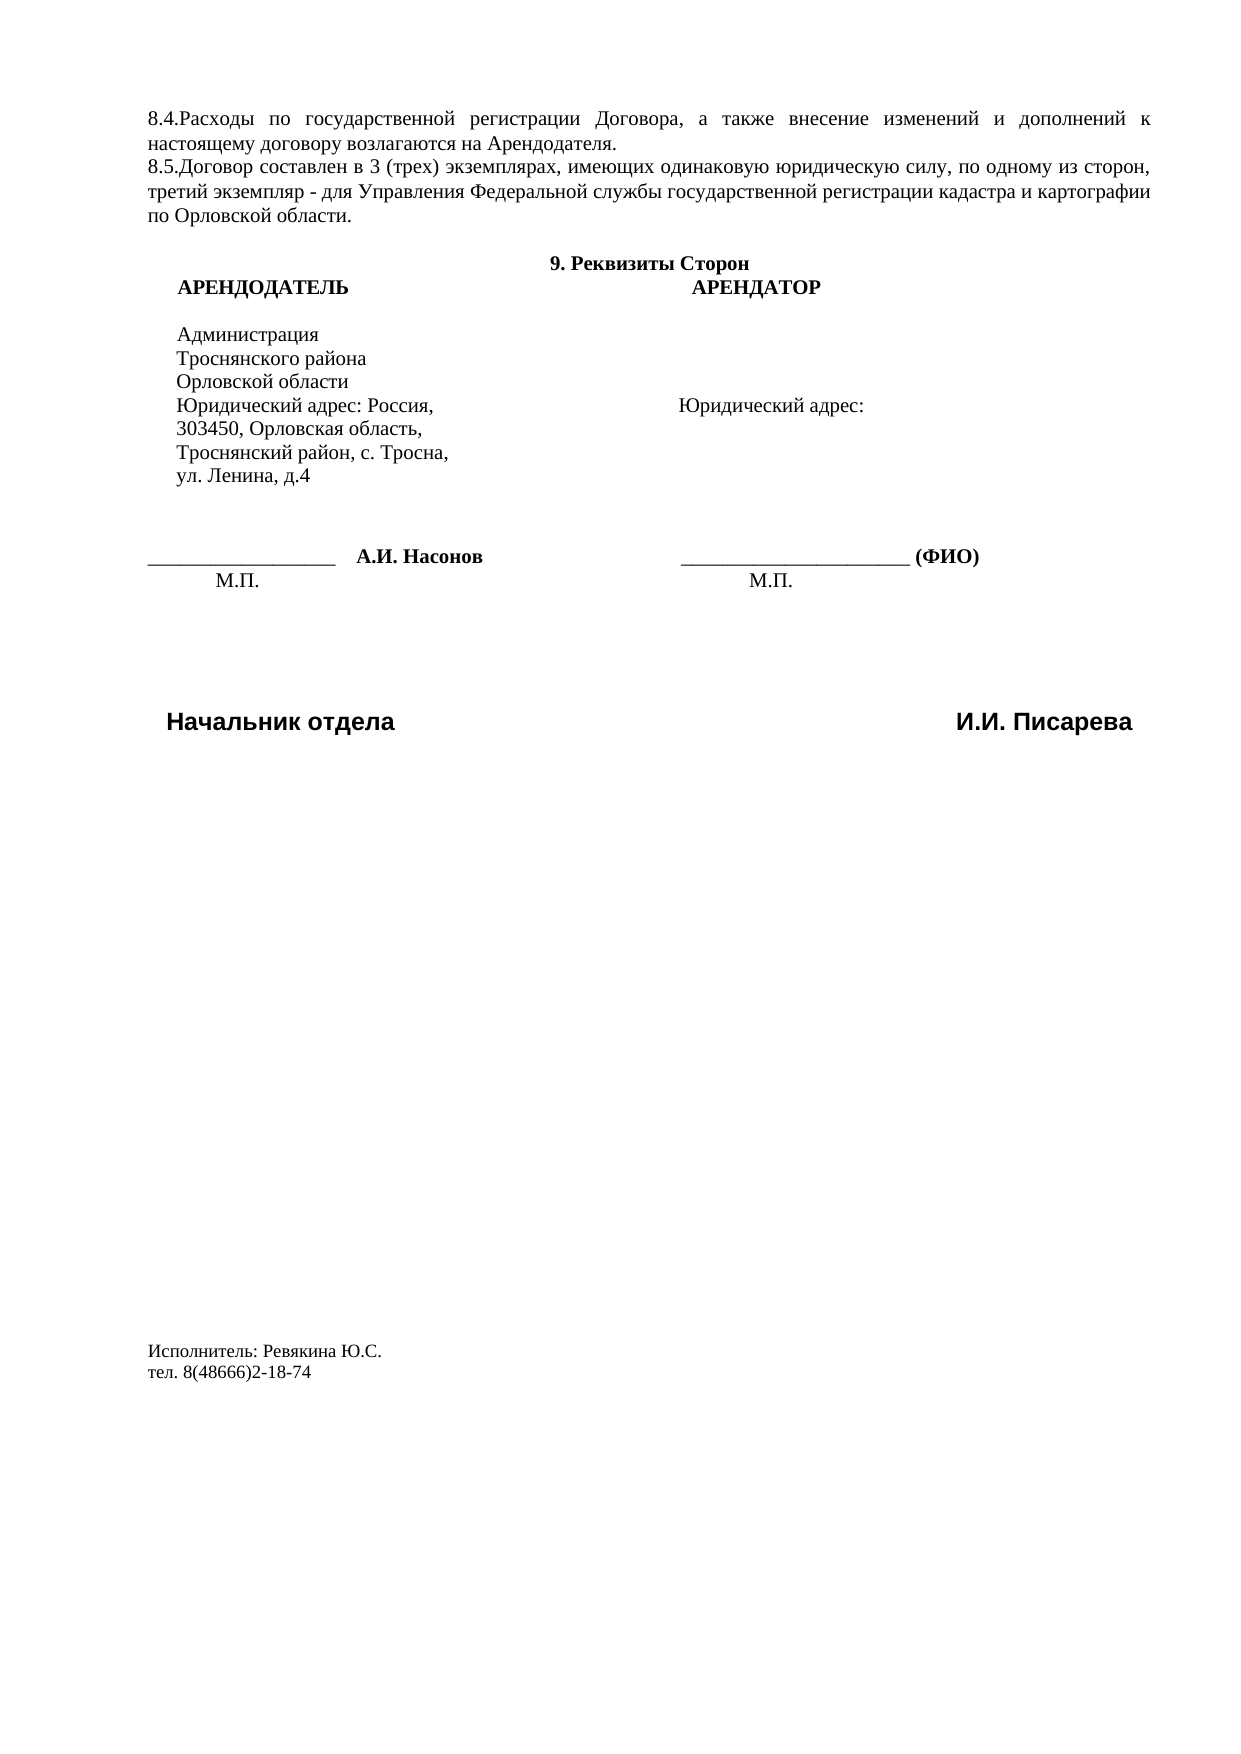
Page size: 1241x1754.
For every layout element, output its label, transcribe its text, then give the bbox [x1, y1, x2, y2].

text __________________ А.И. Насонов ______________________ (ФИО) [148, 544, 1152, 568]
text Исполнитель: Ревякина Ю.С. [148, 1340, 1152, 1361]
text тел. 8(48666)2-18-74 [148, 1361, 1152, 1383]
text Администрация [177, 323, 1152, 346]
text АРЕНДОДАТЕЛЬ АРЕНДАТОР [148, 275, 1152, 299]
text М.П. М.П. [148, 568, 1152, 592]
text Юридический адрес: Россия, Юридический адрес: [176, 393, 1152, 417]
text Орловской области [176, 370, 1152, 393]
text Троснянский район, с. Тросна, [176, 441, 1152, 464]
text 8.4.Расходы по государственной регистрации Договора, а также внесение изменений и дополнений к настоящему договору возлагаются на Арендодателя. [148, 106, 1152, 154]
text Троснянского района [176, 346, 1152, 370]
text Начальник отдела И.И. Писарева [148, 707, 1152, 736]
text 303450, Орловская область, [176, 417, 1152, 441]
text ул. Ленина, д.4 [176, 464, 1152, 488]
text 8.5.Договор составлен в 3 (трех) экземплярах, имеющих одинаковую юридическую силу, по одному из сторон, третий экземпляр - для Управления Федеральной службы государственной регистрации кадастра и картографии по Орловской области. [148, 154, 1152, 227]
text 9. Реквизиты Сторон [148, 251, 1152, 275]
